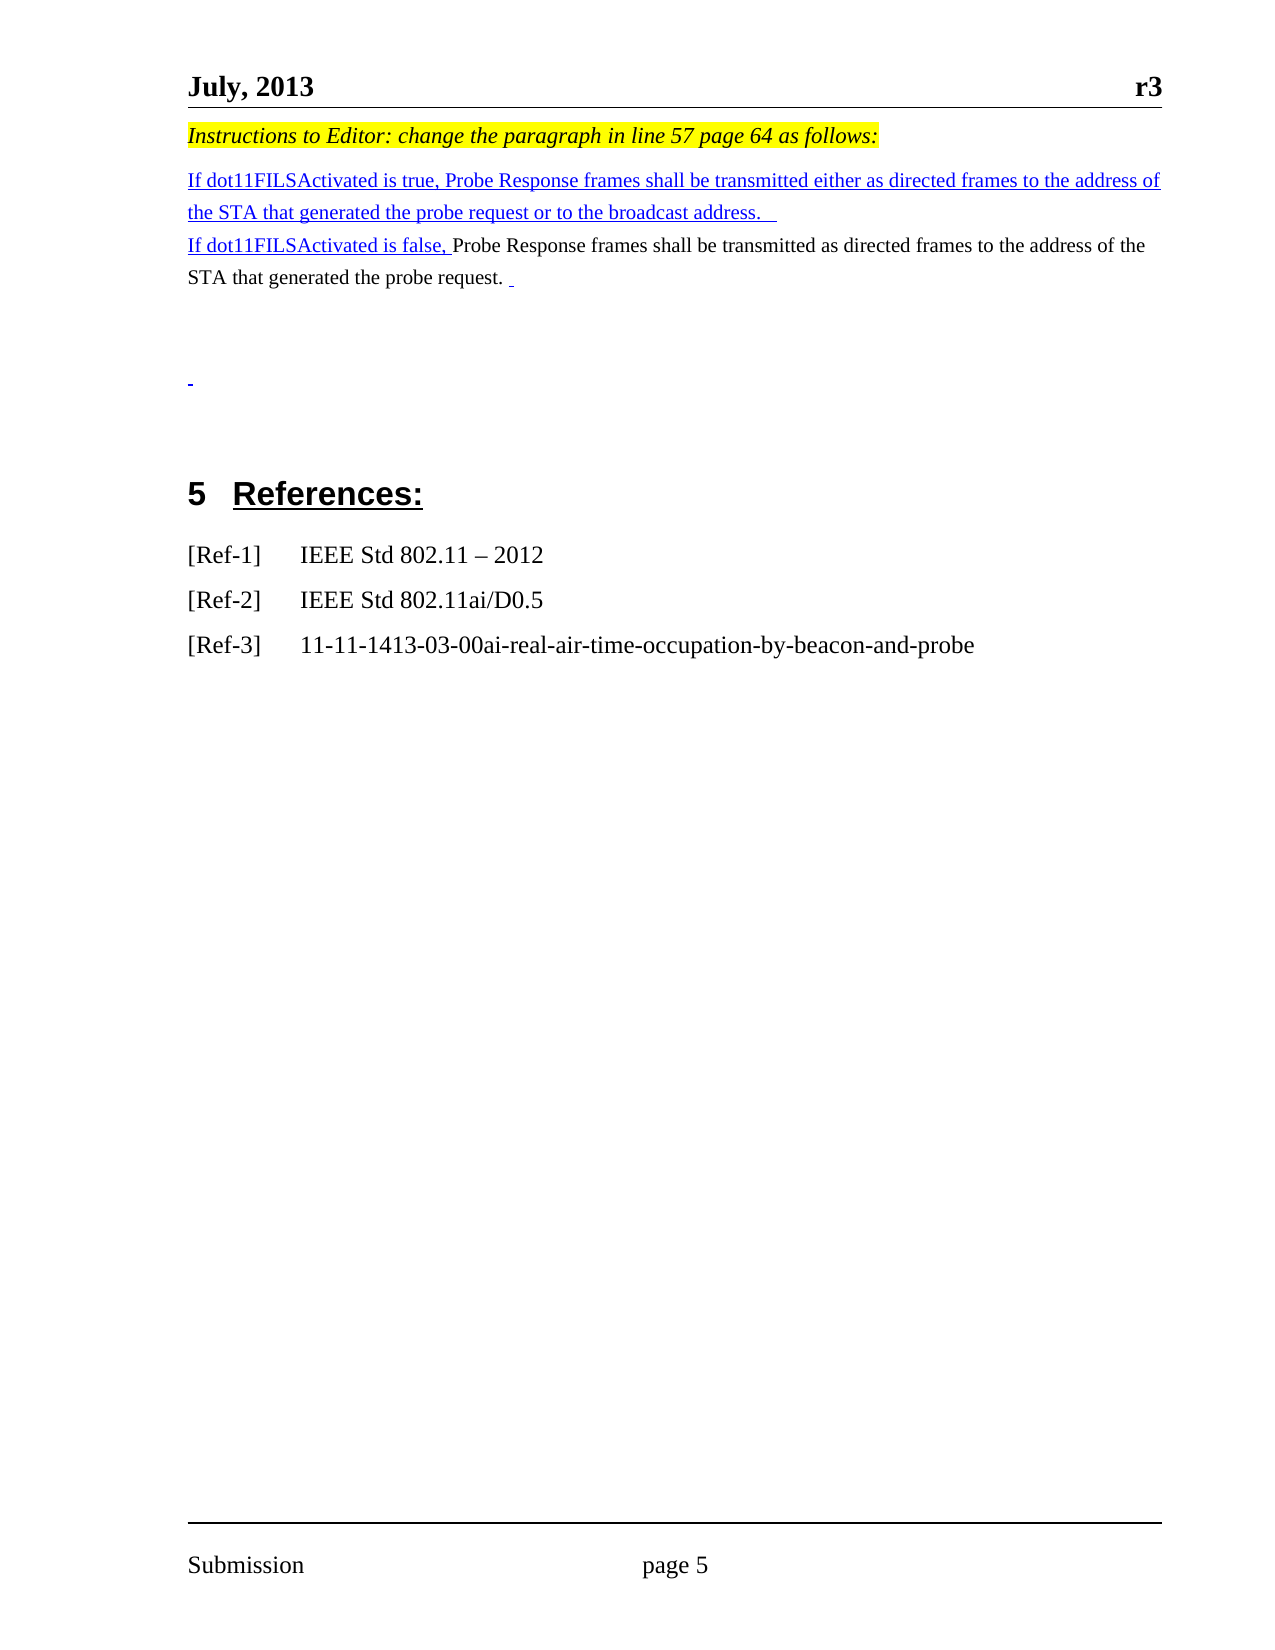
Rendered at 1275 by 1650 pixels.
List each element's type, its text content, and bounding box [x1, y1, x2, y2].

subtitle References: [187, 461, 1162, 526]
list IEEE Std 802.11ai/D0.5 [187, 584, 1162, 616]
text Instructions to Editor: change the paragraph in line 57 page 64 as follows: [187, 119, 1162, 151]
text If dot11FILSActivated is false, Probe Response frames shall be transmitted as directed frames to the address of the STA that generated the probe request. [187, 229, 1162, 294]
list 11-11-1413-03-00ai-real-air-time-occupation-by-beacon-and-probe [187, 629, 1162, 661]
text If dot11FILSActivated is true, Probe Response frames shall be transmitted either as directed frames to the address of the STA that generated the probe request or to the broadcast address. [187, 164, 1162, 229]
list IEEE Std 802.11 – 2012 [187, 539, 1162, 571]
